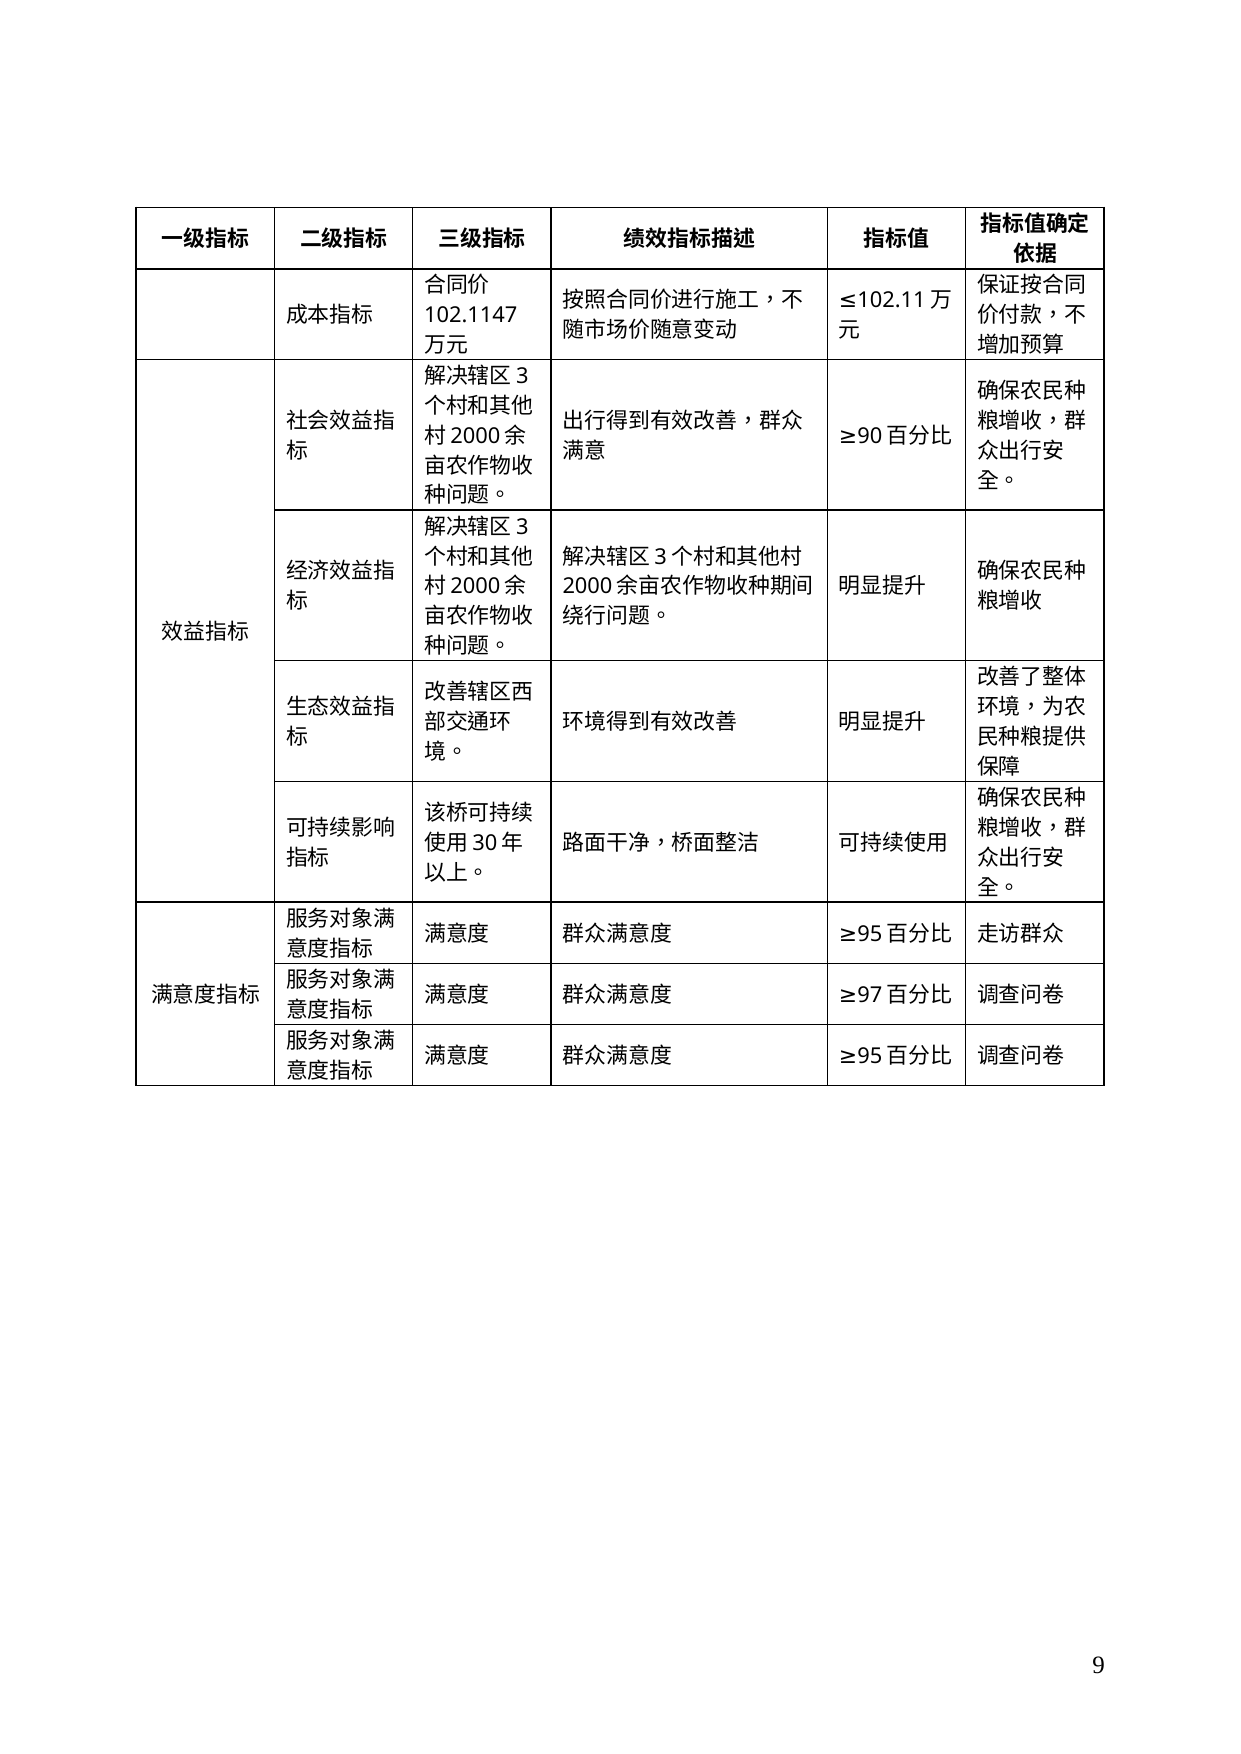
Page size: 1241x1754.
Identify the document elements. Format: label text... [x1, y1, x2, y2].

table_cell 生态效益指标 [275, 661, 412, 781]
table_cell 明显提升 [828, 511, 965, 660]
table_header 一级指标 [137, 208, 274, 268]
table_cell 可持续影响指标 [275, 782, 412, 901]
table_cell 效益指标 [137, 360, 274, 901]
table_cell 路面干净，桥面整洁 [552, 782, 827, 901]
table_cell 服务对象满意度指标 [275, 964, 412, 1023]
table_cell 该桥可持续使用30年以上。 [413, 782, 550, 901]
table_cell 满意度指标 [137, 903, 274, 1085]
table_cell 调查问卷 [966, 1025, 1103, 1085]
table_cell 满意度 [413, 903, 550, 962]
table_header 指标值确定依据 [966, 208, 1103, 268]
table_cell 解决辖区3个村和其他村2000余亩农作物收种问题。 [413, 360, 550, 509]
table_cell 满意度 [413, 1025, 550, 1085]
table_cell 群众满意度 [552, 964, 827, 1023]
table_cell 确保农民种粮增收 [966, 511, 1103, 660]
table_cell 合同价102.1147万元 [413, 270, 550, 359]
table_header 三级指标 [413, 208, 550, 268]
table_cell 解决辖区3个村和其他村2000余亩农作物收种问题。 [413, 511, 550, 660]
table_cell 按照合同价进行施工，不随市场价随意变动 [552, 270, 827, 359]
table_cell 环境得到有效改善 [552, 661, 827, 781]
table_cell 改善辖区西部交通环境。 [413, 661, 550, 781]
table_cell 成本指标 [275, 270, 412, 359]
table_cell 服务对象满意度指标 [275, 1025, 412, 1085]
table_cell ≥95百分比 [828, 1025, 965, 1085]
table_cell 确保农民种粮增收，群众出行安全。 [966, 360, 1103, 509]
table_cell 社会效益指标 [275, 360, 412, 509]
table_cell ≥95百分比 [828, 903, 965, 962]
table_header 指标值 [828, 208, 965, 268]
table_cell 明显提升 [828, 661, 965, 781]
table_header 绩效指标描述 [552, 208, 827, 268]
table_cell 调查问卷 [966, 964, 1103, 1023]
table_cell 走访群众 [966, 903, 1103, 962]
table_cell 改善了整体环境，为农民种粮提供保障 [966, 661, 1103, 781]
table_cell 经济效益指标 [275, 511, 412, 660]
table_cell 保证按合同价付款，不增加预算 [966, 270, 1103, 359]
table_cell 可持续使用 [828, 782, 965, 901]
table_cell 解决辖区3个村和其他村2000余亩农作物收种期间绕行问题。 [552, 511, 827, 660]
table_cell 群众满意度 [552, 903, 827, 962]
table_cell 服务对象满意度指标 [275, 903, 412, 962]
table_cell ≥90百分比 [828, 360, 965, 509]
table_cell ≥97百分比 [828, 964, 965, 1023]
table_header 二级指标 [275, 208, 412, 268]
table_cell 出行得到有效改善，群众满意 [552, 360, 827, 509]
table_cell 群众满意度 [552, 1025, 827, 1085]
table_cell ≤102.11万元 [828, 270, 965, 359]
table_cell 确保农民种粮增收，群众出行安全。 [966, 782, 1103, 901]
table_cell 满意度 [413, 964, 550, 1023]
